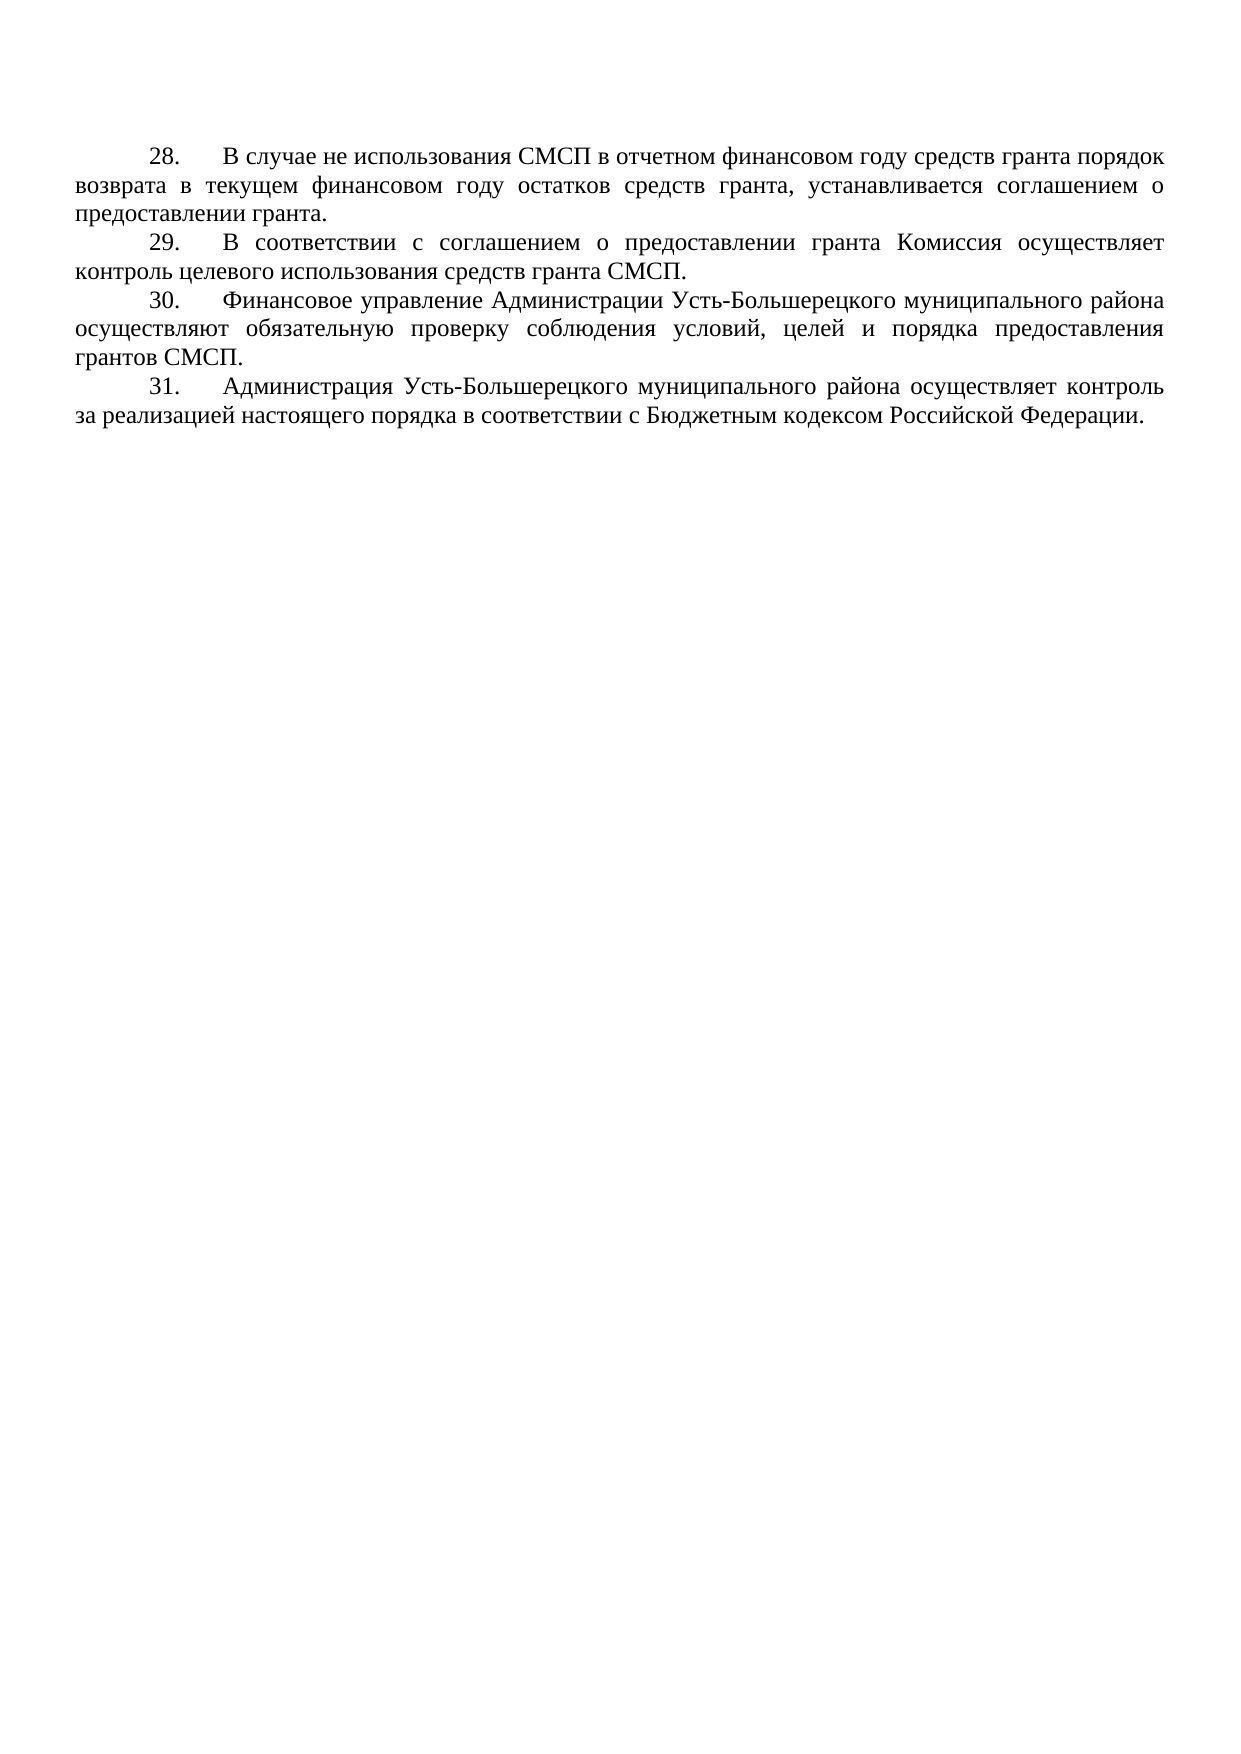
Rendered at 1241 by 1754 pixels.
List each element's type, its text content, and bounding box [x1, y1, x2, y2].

list В случае не использования СМСП в отчетном финансовом году средств гранта порядок возврата в текущем финансовом году остатков средств гранта, устанавливается соглашением о предоставлении гранта. [75, 141, 1165, 227]
list В соответствии с соглашением о предоставлении гранта Комиссия осуществляет контроль целевого использования средств гранта СМСП. [75, 227, 1165, 285]
list Администрация Усть-Большерецкого муниципального района осуществляет контроль за реализацией настоящего порядка в соответствии с Бюджетным кодексом Российской Федерации. [75, 371, 1165, 428]
list Финансовое управление Администрации Усть-Большерецкого муниципального района осуществляют обязательную проверку соблюдения условий, целей и порядка предоставления грантов СМСП. [75, 285, 1165, 371]
